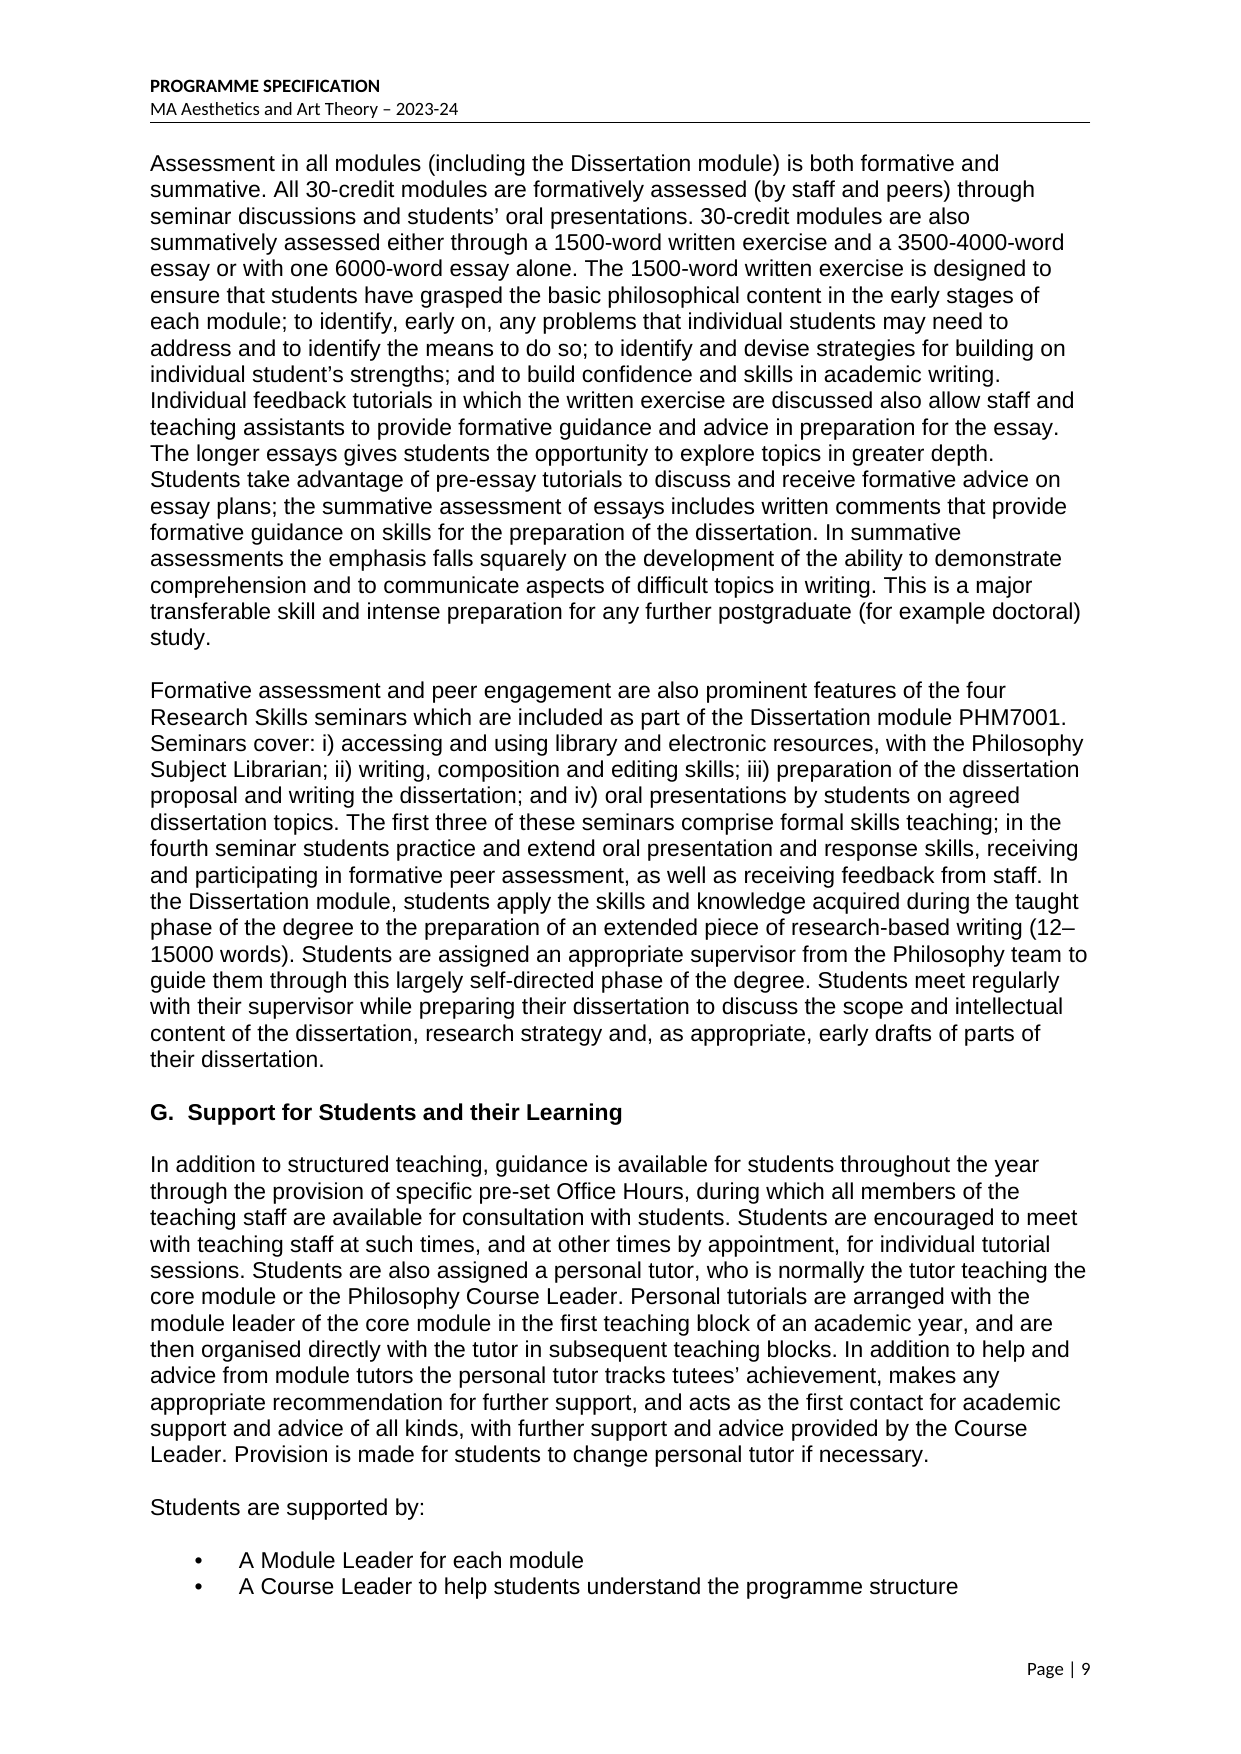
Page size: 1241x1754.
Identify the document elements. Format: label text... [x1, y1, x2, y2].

text Formative assessment and peer engagement are also prominent features of the four Research Skills seminars which are included as part of the Dissertation module PHM7001. Seminars cover: i) accessing and using library and electronic resources, with the Philosophy Subject Librarian; ii) writing, composition and editing skills; iii) preparation of the dissertation proposal and writing the dissertation; and iv) oral presentations by students on agreed dissertation topics. The first three of these seminars comprise formal skills teaching; in the fourth seminar students practice and extend oral presentation and response skills, receiving and participating in formative peer assessment, as well as receiving feedback from staff. In the Dissertation module, students apply the skills and knowledge acquired during the taught phase of the degree to the preparation of an extended piece of research-based writing (12–15000 words). Students are assigned an appropriate supervisor from the Philosophy team to guide them through this largely self-directed phase of the degree. Students meet regularly with their supervisor while preparing their dissertation to discuss the scope and intellectual content of the dissertation, research strategy and, as appropriate, early drafts of parts of their dissertation. [150, 677, 1090, 1072]
list Support for Students and their Learning [150, 1099, 1090, 1125]
text Assessment in all modules (including the Dissertation module) is both formative and summative. All 30-credit modules are formatively assessed (by staff and peers) through seminar discussions and students’ oral presentations. 30-credit modules are also summatively assessed either through a 1500-word written exercise and a 3500-4000-word essay or with one 6000-word essay alone. The 1500-word written exercise is designed to ensure that students have grasped the basic philosophical content in the early stages of each module; to identify, early on, any problems that individual students may need to address and to identify the means to do so; to identify and devise strategies for building on individual student’s strengths; and to build confidence and skills in academic writing. Individual feedback tutorials in which the written exercise are discussed also allow staff and teaching assistants to provide formative guidance and advice in preparation for the essay. The longer essays gives students the opportunity to explore topics in greater depth. Students take advantage of pre-essay tutorials to discuss and receive formative advice on essay plans; the summative assessment of essays includes written comments that provide formative guidance on skills for the preparation of the dissertation. In summative assessments the emphasis falls squarely on the development of the ability to demonstrate comprehension and to communicate aspects of difficult topics in writing. This is a major transferable skill and intense preparation for any further postgraduate (for example doctoral) study. [150, 150, 1090, 651]
text Students are supported by: [150, 1494, 1090, 1520]
list A Module Leader for each module [194, 1547, 1090, 1573]
text In addition to structured teaching, guidance is available for students throughout the year through the provision of specific pre-set Office Hours, during which all members of the teaching staff are available for consultation with students. Students are encouraged to meet with teaching staff at such times, and at other times by appointment, for individual tutorial sessions. Students are also assigned a personal tutor, who is normally the tutor teaching the core module or the Philosophy Course Leader. Personal tutorials are arranged with the module leader of the core module in the first teaching block of an academic year, and are then organised directly with the tutor in subsequent teaching blocks. In addition to help and advice from module tutors the personal tutor tracks tutees’ achievement, makes any appropriate recommendation for further support, and acts as the first contact for academic support and advice of all kinds, with further support and advice provided by the Course Leader. Provision is made for students to change personal tutor if necessary. [150, 1151, 1090, 1468]
list A Course Leader to help students understand the programme structure [194, 1573, 1090, 1599]
